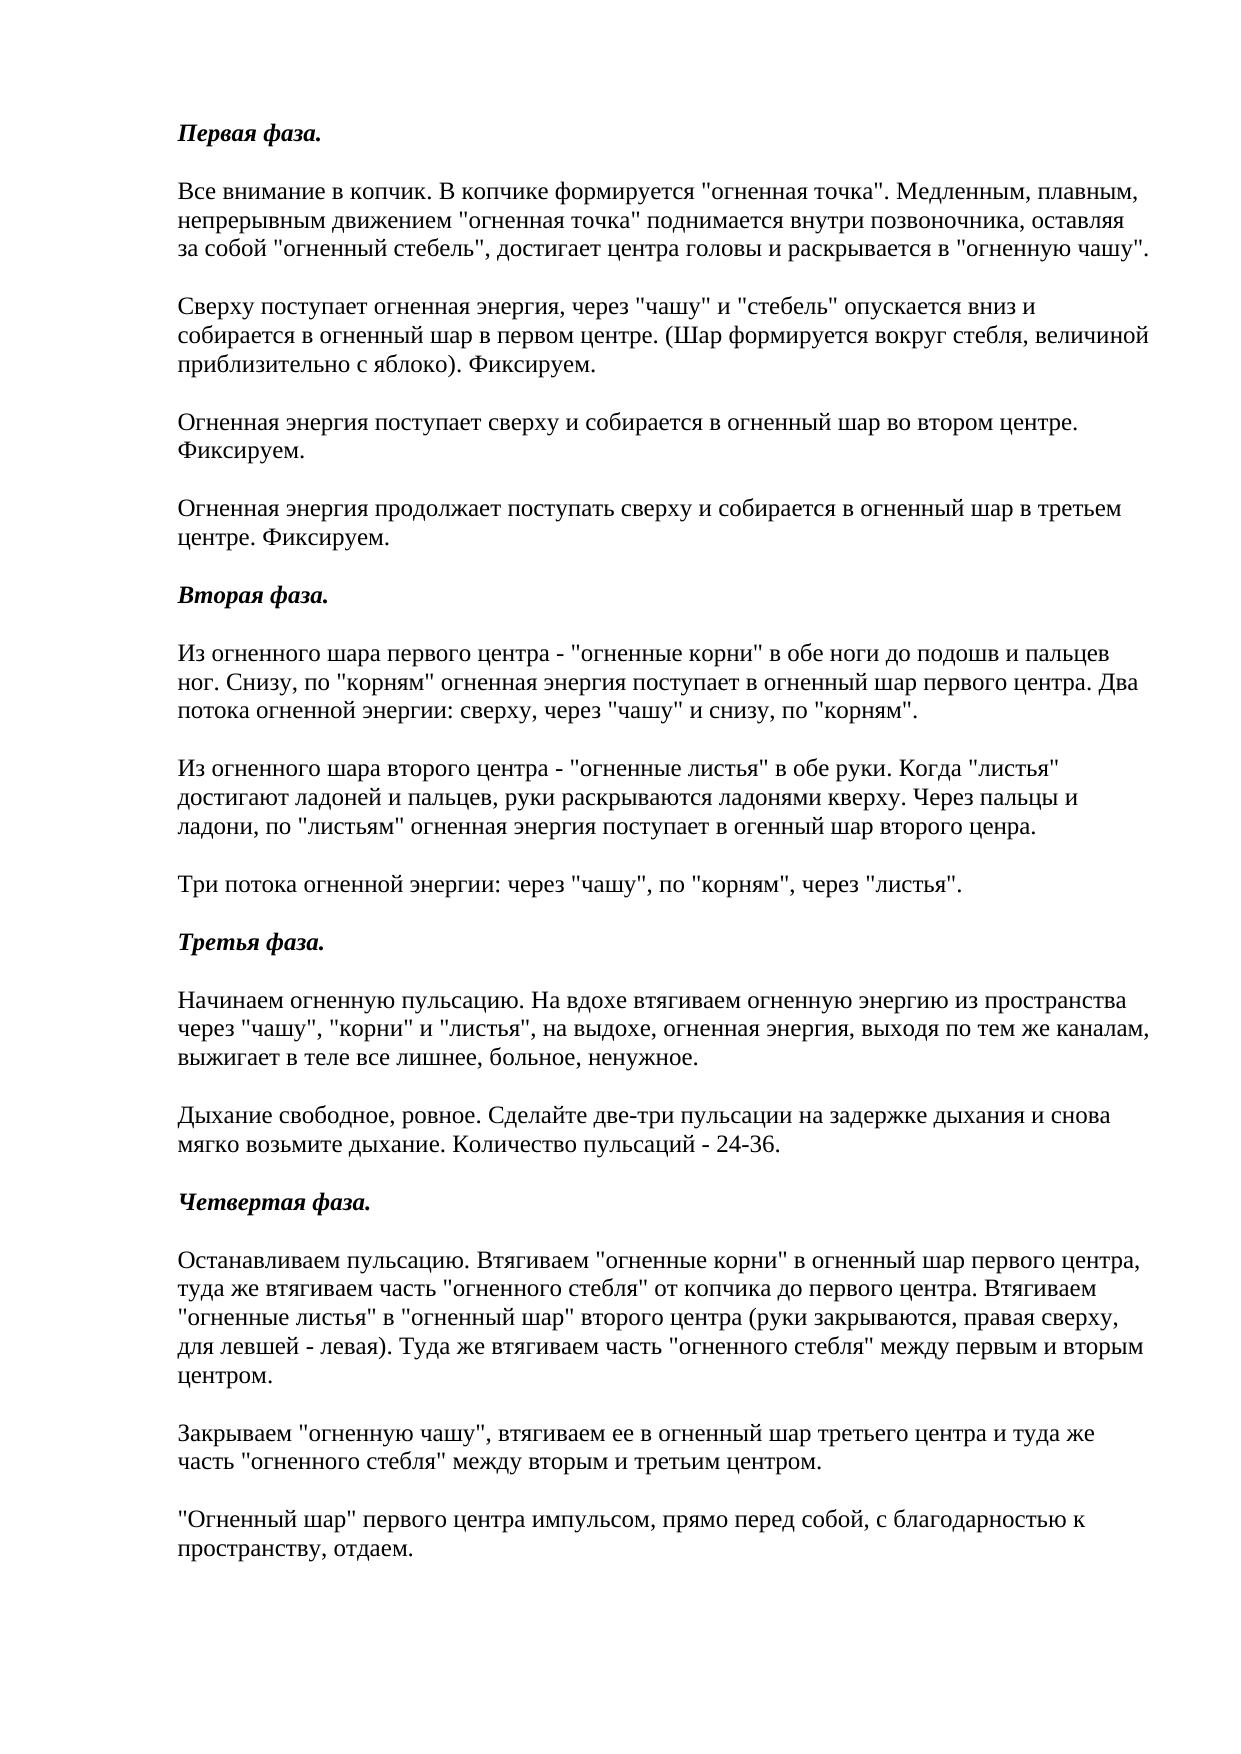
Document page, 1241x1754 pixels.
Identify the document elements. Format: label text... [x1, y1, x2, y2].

text Начинаем огненную пульсацию. На вдохе втягиваем огненную энергию из пространства через "чашу", "корни" и "листья", на выдохе, огненная энергия, выходя по тем же каналам, выжигает в теле все лишнее, больное, ненужное. [177, 985, 1152, 1071]
text Из огненного шара второго центра - "огненные листья" в обе руки. Когда "листья" достигают ладоней и пальцев, руки раскрываются ладонями кверху. Через пальцы и ладони, по "листьям" огненная энергия поступает в огенный шар второго ценра. [177, 753, 1152, 840]
text Огненная энергия продолжает поступать сверху и собирается в огненный шар в третьем центре. Фиксируем. [177, 493, 1152, 551]
text Дыхание свободное, ровное. Сделайте две-три пульсации на задержке дыхания и снова мягко возьмите дыхание. Количество пульсаций - 24-36. [177, 1100, 1152, 1158]
text Останавливаем пульсацию. Втягиваем "огненные корни" в огненный шар первого центра, туда же втягиваем часть "огненного стебля" от копчика до первого центра. Втягиваем "огненные листья" в "огненный шар" второго центра (руки закрываются, правая сверху, для левшей - левая). Туда же втягиваем часть "огненного стебля" между первым и вторым центром. [177, 1245, 1152, 1388]
text Сверху поступает огненная энергия, через "чашу" и "стебель" опускается вниз и собирается в огненный шар в первом центре. (Шар формируется вокруг стебля, величиной приблизительно с яблоко). Фиксируем. [177, 291, 1152, 378]
text "Огненный шар" первого центра импульсом, прямо перед собой, с благодарностью к пространству, отдаем. [177, 1504, 1152, 1562]
text Из огненного шара первого центра - "огненные корни" в обе ноги до подошв и пальцев ног. Снизу, по "корням" огненная энергия поступает в огненный шар первого центра. Два потока огненной энергии: сверху, через "чашу" и снизу, по "корням". [177, 638, 1152, 724]
text Первая фаза. [177, 118, 1152, 147]
text Все внимание в копчик. В копчике формируется "огненная точка". Медленным, плавным, непрерывным движением "огненная точка" поднимается внутри позвоночника, оставляя за собой "огненный стебель", достигает центра головы и раскрывается в "огненную чашу". [177, 176, 1152, 262]
text Три потока огненной энергии: через "чашу", по "корням", через "листья". [177, 869, 1152, 898]
text Закрываем "огненную чашу", втягиваем ее в огненный шар третьего центра и туда же часть "огненного стебля" между вторым и третьим центром. [177, 1418, 1152, 1475]
text Третья фаза. [177, 927, 1152, 956]
text Вторая фаза. [177, 580, 1152, 609]
text Огненная энергия поступает сверху и собирается в огненный шар во втором центре. Фиксируем. [177, 407, 1152, 464]
text Четвертая фаза. [177, 1187, 1152, 1216]
